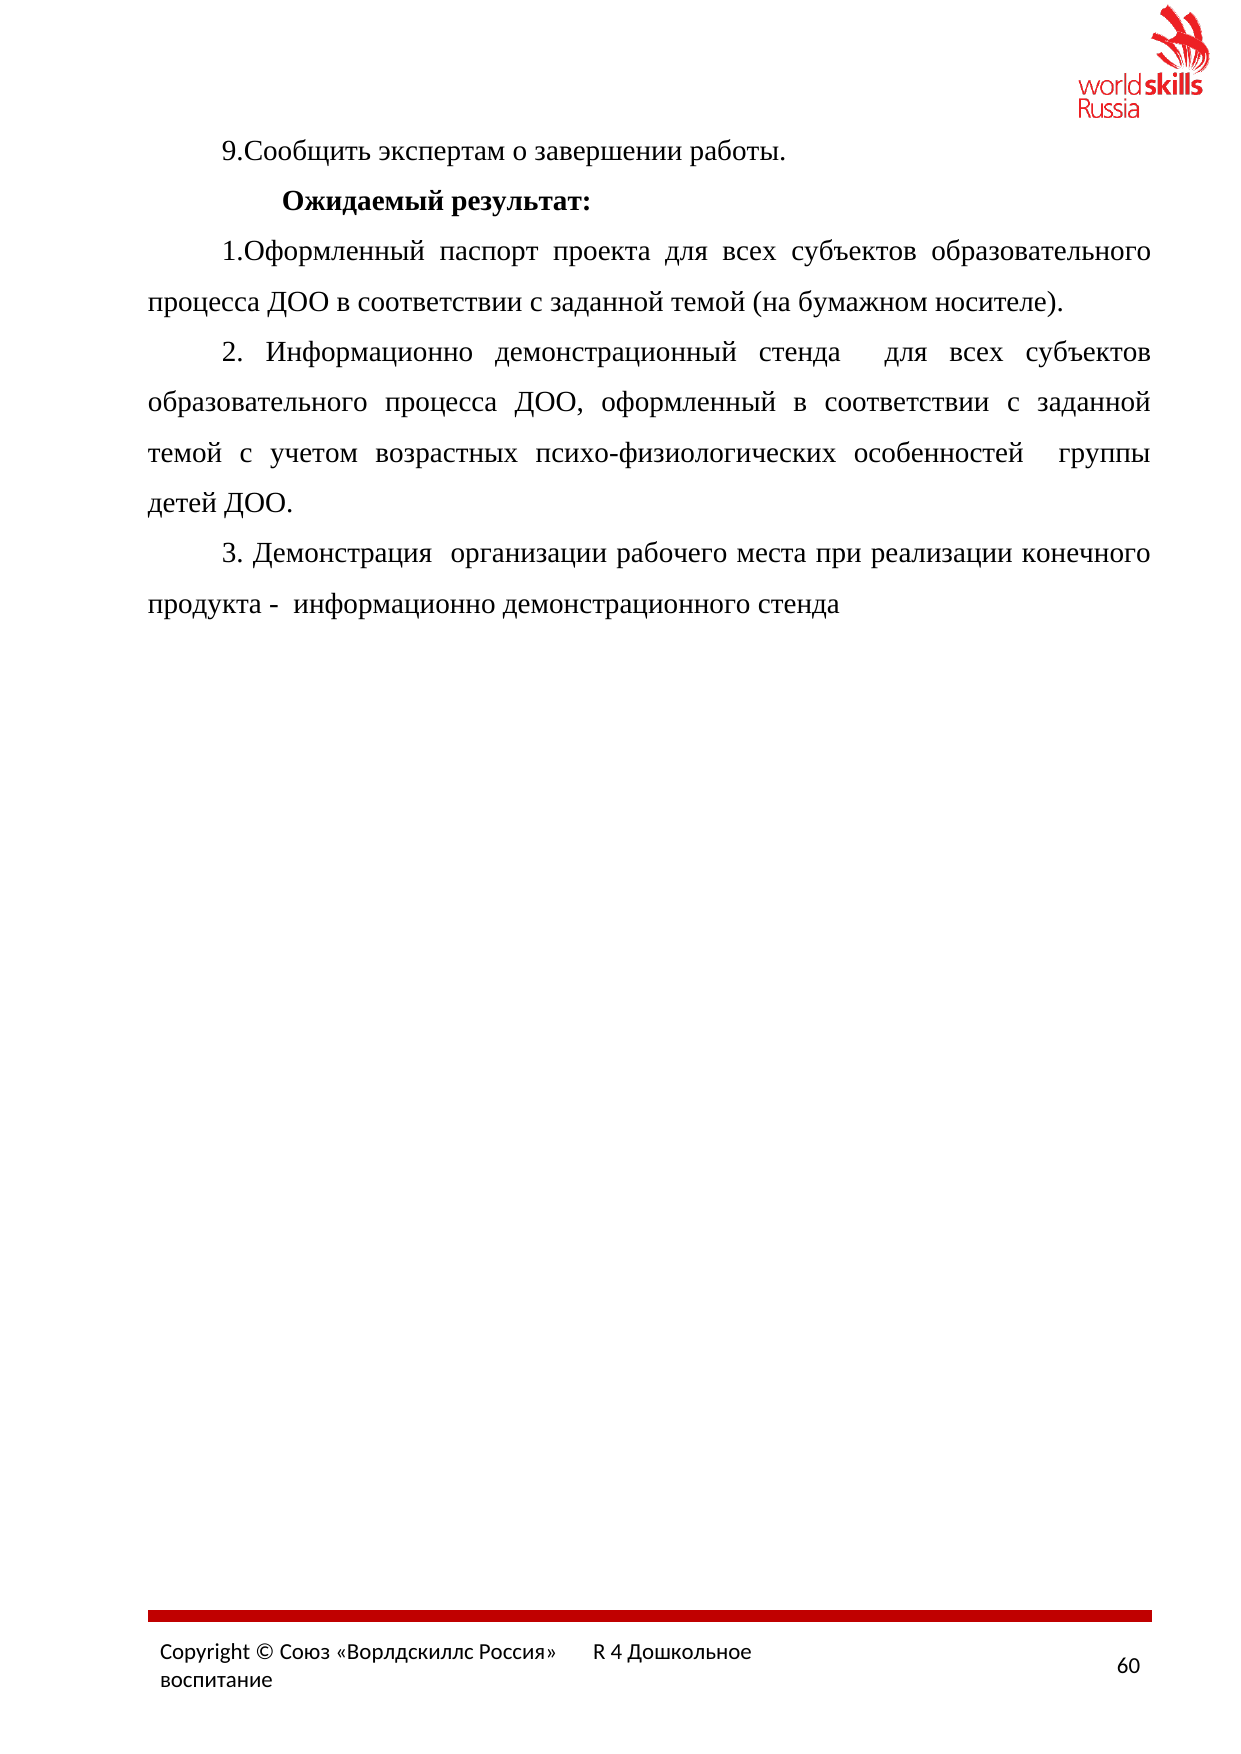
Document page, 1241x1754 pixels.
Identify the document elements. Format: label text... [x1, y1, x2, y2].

list 9.Сообщить экспертам о завершении работы. [148, 133, 1152, 166]
list 1.Оформленный паспорт проекта для всех субъектов образовательного процесса ДОО в соответствии с заданной темой (на бумажном носителе). [148, 233, 1152, 317]
picture [1078, 4, 1235, 118]
list 2. Информационно демонстрационный стенда для всех субъектов образовательного процесса ДОО, оформленный в соответствии с заданной темой с учетом возрастных психо-физиологических особенностей группы детей ДОО. [148, 334, 1152, 519]
list 3. Демонстрация организации рабочего места при реализации конечного продукта - информационно демонстрационного стенда [148, 535, 1152, 619]
list Ожидаемый результат: [207, 183, 1152, 217]
